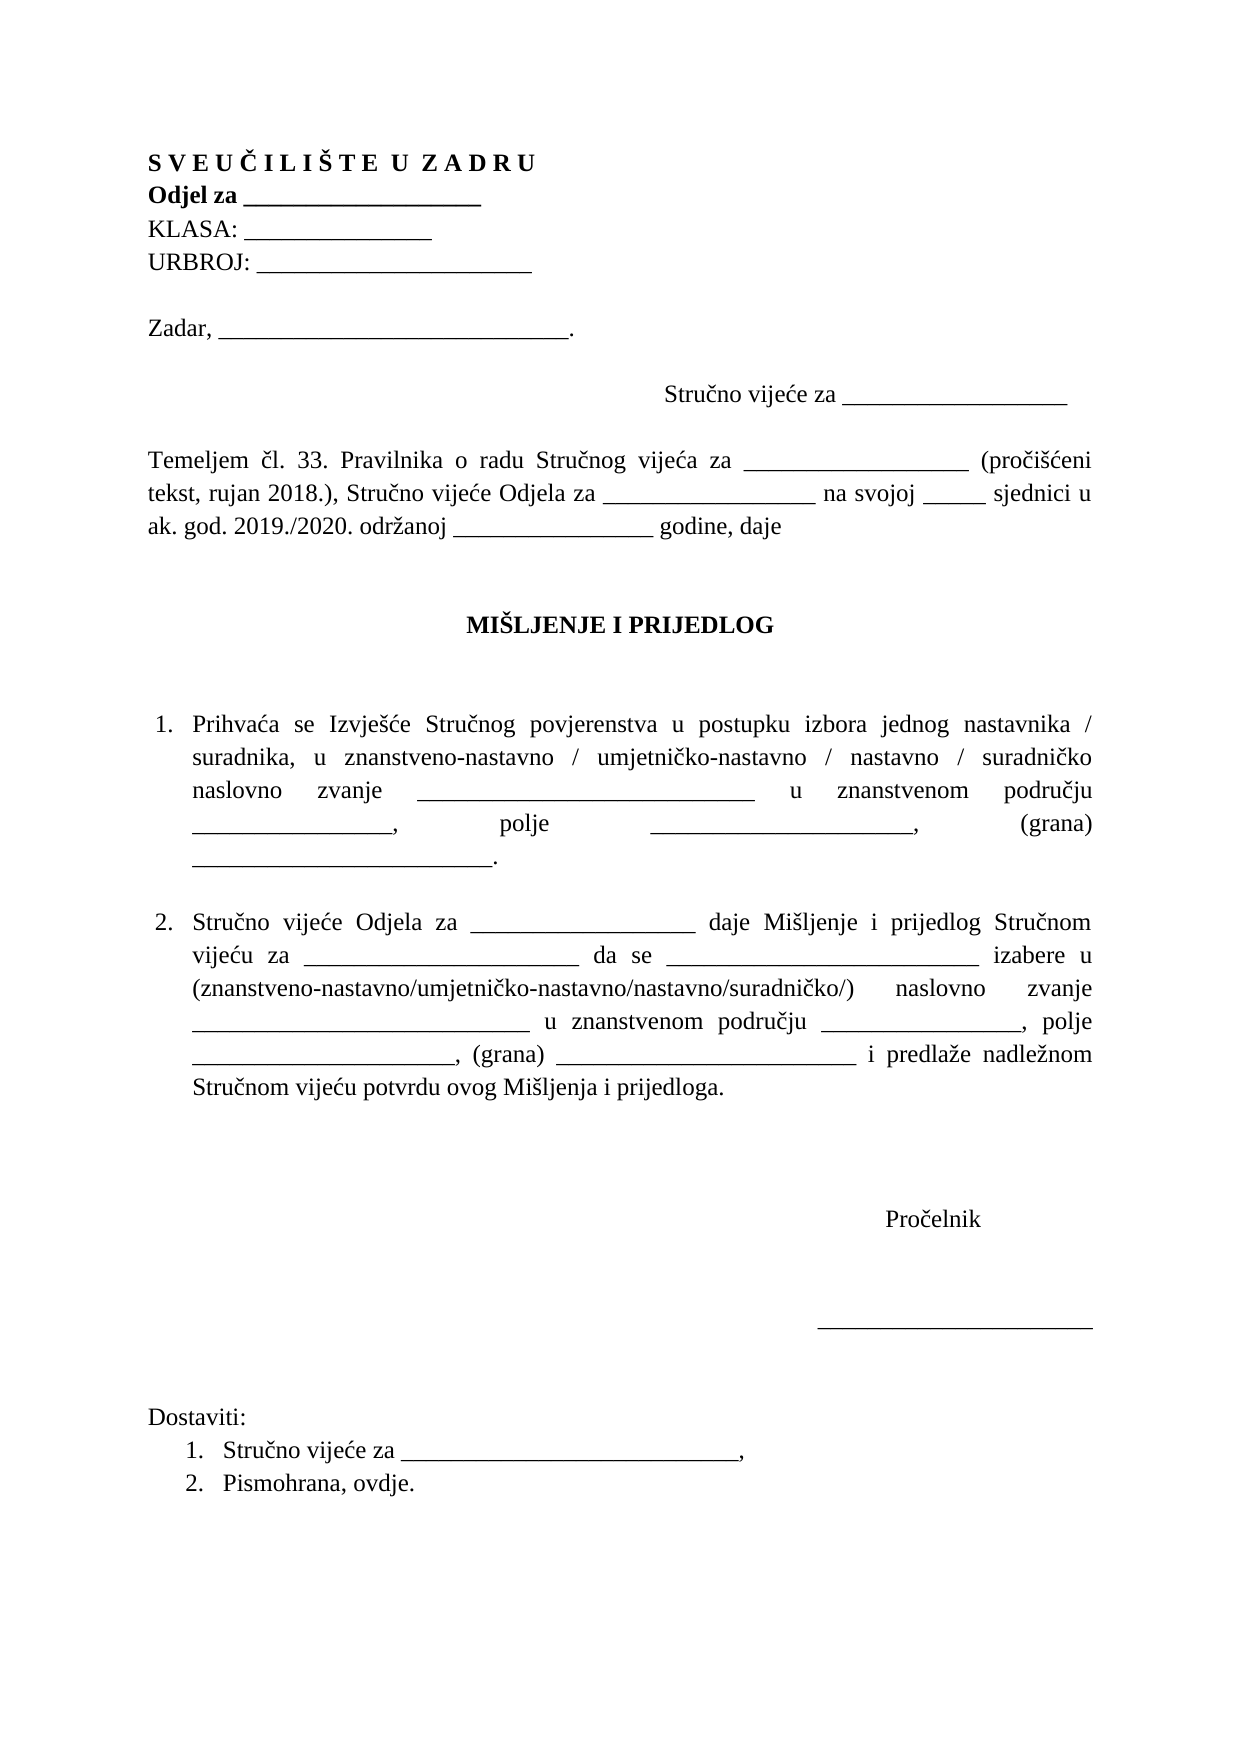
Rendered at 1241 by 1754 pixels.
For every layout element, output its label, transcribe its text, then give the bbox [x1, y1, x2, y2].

text Stručno vijeće za __________________ [148, 379, 1093, 407]
text Dostaviti: [148, 1402, 1093, 1431]
list Pismohrana, ovdje. [185, 1468, 1093, 1497]
text Pročelnik [148, 1204, 1093, 1233]
text KLASA: _______________ [148, 214, 1093, 242]
text MIŠLJENJE I PRIJEDLOG [148, 610, 1093, 639]
text Odjel za ___________________ [148, 181, 1093, 209]
list Prihvaća se Izvješće Stručnog povjerenstva u postupku izbora jednog nastavnika / suradnika, u znanstveno-nastavno / umjetničko-nastavno / nastavno / suradničko naslovno zvanje ___________________________ u znanstvenom području ________________, polje _____________________, (grana) ________________________. [154, 709, 1093, 870]
text Temeljem čl. 33. Pravilnika o radu Stručnog vijeća za __________________ (pročišćeni tekst, rujan 2018.), Stručno vijeće Odjela za _________________ na svojoj _____ sjednici u ak. god. 2019./2020. održanoj ________________ godine, daje [148, 445, 1093, 539]
text S V E U Č I L I Š T E U Z A D R U [148, 148, 1093, 176]
text URBROJ: ______________________ [148, 247, 1093, 275]
list Stručno vijeće za ___________________________, [185, 1435, 1093, 1464]
text ______________________ [148, 1303, 1093, 1332]
list Stručno vijeće Odjela za __________________ daje Mišljenje i prijedlog Stručnom vijeću za ______________________ da se _________________________ izabere u (znanstveno-nastavno/umjetničko-nastavno/nastavno/suradničko/) naslovno zvanje ___________________________ u znanstvenom području ________________, polje _____________________, (grana) ________________________ i predlaže nadležnom Stručnom vijeću potvrdu ovog Mišljenja i prijedloga. [154, 907, 1093, 1101]
text Zadar, ____________________________. [148, 313, 1093, 341]
